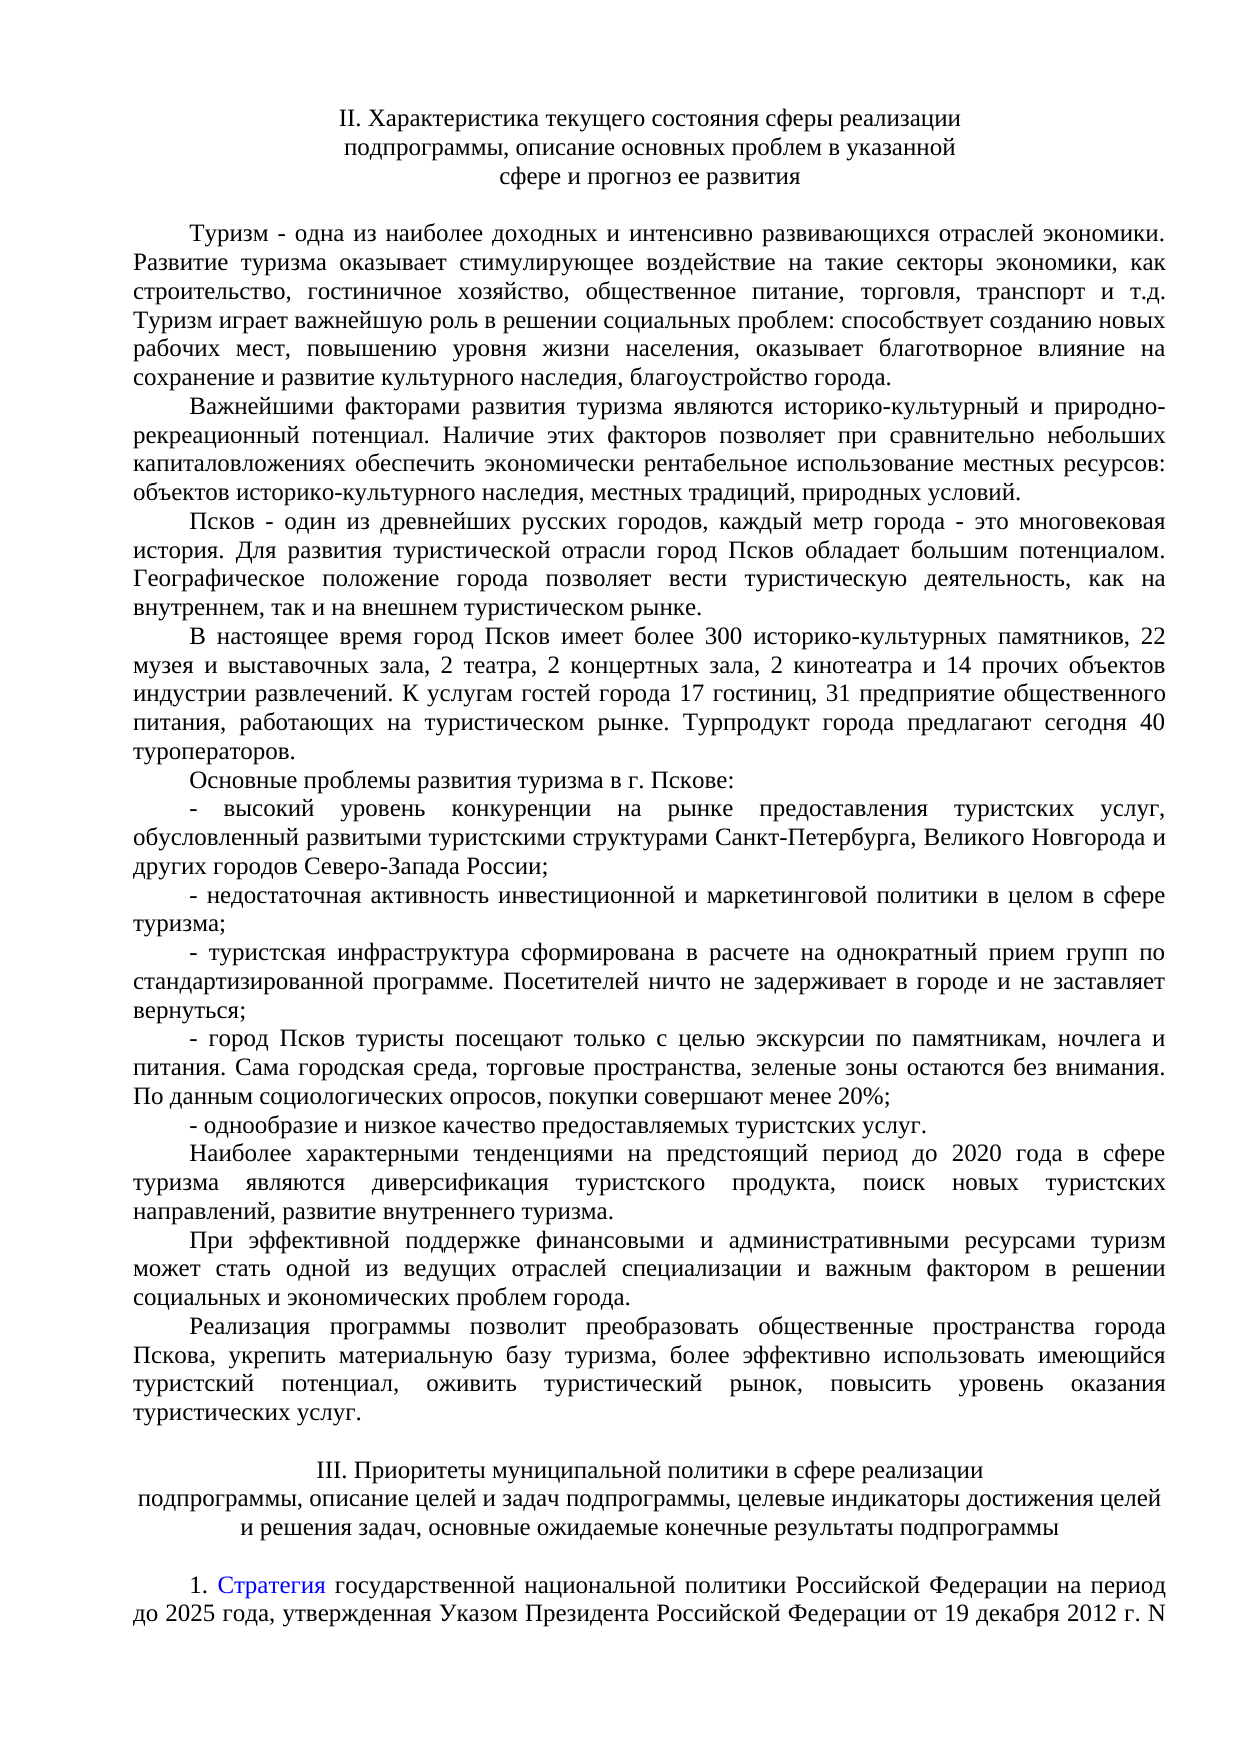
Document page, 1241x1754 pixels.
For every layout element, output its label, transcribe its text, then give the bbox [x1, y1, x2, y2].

text Важнейшими факторами развития туризма являются историко-культурный и природно-рекреационный потенциал. Наличие этих факторов позволяет при сравнительно небольших капиталовложениях обеспечить экономически рентабельное использование местных ресурсов: объектов историко-культурного наследия, местных традиций, природных условий. [133, 391, 1167, 506]
text III. Приоритеты муниципальной политики в сфере реализации [133, 1455, 1167, 1483]
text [133, 1570, 1167, 1627]
text Основные проблемы развития туризма в г. Пскове: [133, 765, 1167, 793]
text Реализация программы позволит преобразовать общественные пространства города Пскова, укрепить материальную базу туризма, более эффективно использовать имеющийся туристский потенциал, оживить туристический рынок, повысить уровень оказания туристических услуг. [133, 1311, 1167, 1426]
text сфере и прогноз ее развития [133, 161, 1167, 190]
text подпрограммы, описание целей и задач подпрограммы, целевые индикаторы достижения целей и решения задач, основные ожидаемые конечные результаты подпрограммы [133, 1483, 1167, 1541]
text - недостаточная активность инвестиционной и маркетинговой политики в целом в сфере туризма; [133, 880, 1167, 937]
text - высокий уровень конкуренции на рынке предоставления туристских услуг, обусловленный развитыми туристскими структурами Санкт-Петербурга, Великого Новгорода и других городов Северо-Запада России; [133, 793, 1167, 880]
text Наиболее характерными тенденциями на предстоящий период до 2020 года в сфере туризма являются диверсификация туристского продукта, поиск новых туристских направлений, развитие внутреннего туризма. [133, 1138, 1167, 1225]
text - туристская инфраструктура сформирована в расчете на однократный прием групп по стандартизированной программе. Посетителей ничто не задерживает в городе и не заставляет вернуться; [133, 937, 1167, 1023]
text В настоящее время город Псков имеет более 300 историко-культурных памятников, 22 музея и выставочных зала, 2 театра, 2 концертных зала, 2 кинотеатра и 14 прочих объектов индустрии развлечений. К услугам гостей города 17 гостиниц, 31 предприятие общественного питания, работающих на туристическом рынке. Турпродукт города предлагают сегодня 40 туроператоров. [133, 621, 1167, 765]
text При эффективной поддержке финансовыми и административными ресурсами туризм может стать одной из ведущих отраслей специализации и важным фактором в решении социальных и экономических проблем города. [133, 1225, 1167, 1311]
text подпрограммы, описание основных проблем в указанной [133, 132, 1167, 161]
text II. Характеристика текущего состояния сферы реализации [133, 103, 1167, 132]
text Туризм - одна из наиболее доходных и интенсивно развивающихся отраслей экономики. Развитие туризма оказывает стимулирующее воздействие на такие секторы экономики, как строительство, гостиничное хозяйство, общественное питание, торговля, транспорт и т.д. Туризм играет важнейшую роль в решении социальных проблем: способствует созданию новых рабочих мест, повышению уровня жизни населения, оказывает благотворное влияние на сохранение и развитие культурного наследия, благоустройство города. [133, 218, 1167, 391]
text - однообразие и низкое качество предоставляемых туристских услуг. [133, 1110, 1167, 1138]
text Псков - один из древнейших русских городов, каждый метр города - это многовековая история. Для развития туристической отрасли город Псков обладает большим потенциалом. Географическое положение города позволяет вести туристическую деятельность, как на внутреннем, так и на внешнем туристическом рынке. [133, 506, 1167, 621]
text - город Псков туристы посещают только с целью экскурсии по памятникам, ночлега и питания. Сама городская среда, торговые пространства, зеленые зоны остаются без внимания. По данным социологических опросов, покупки совершают менее 20%; [133, 1023, 1167, 1110]
